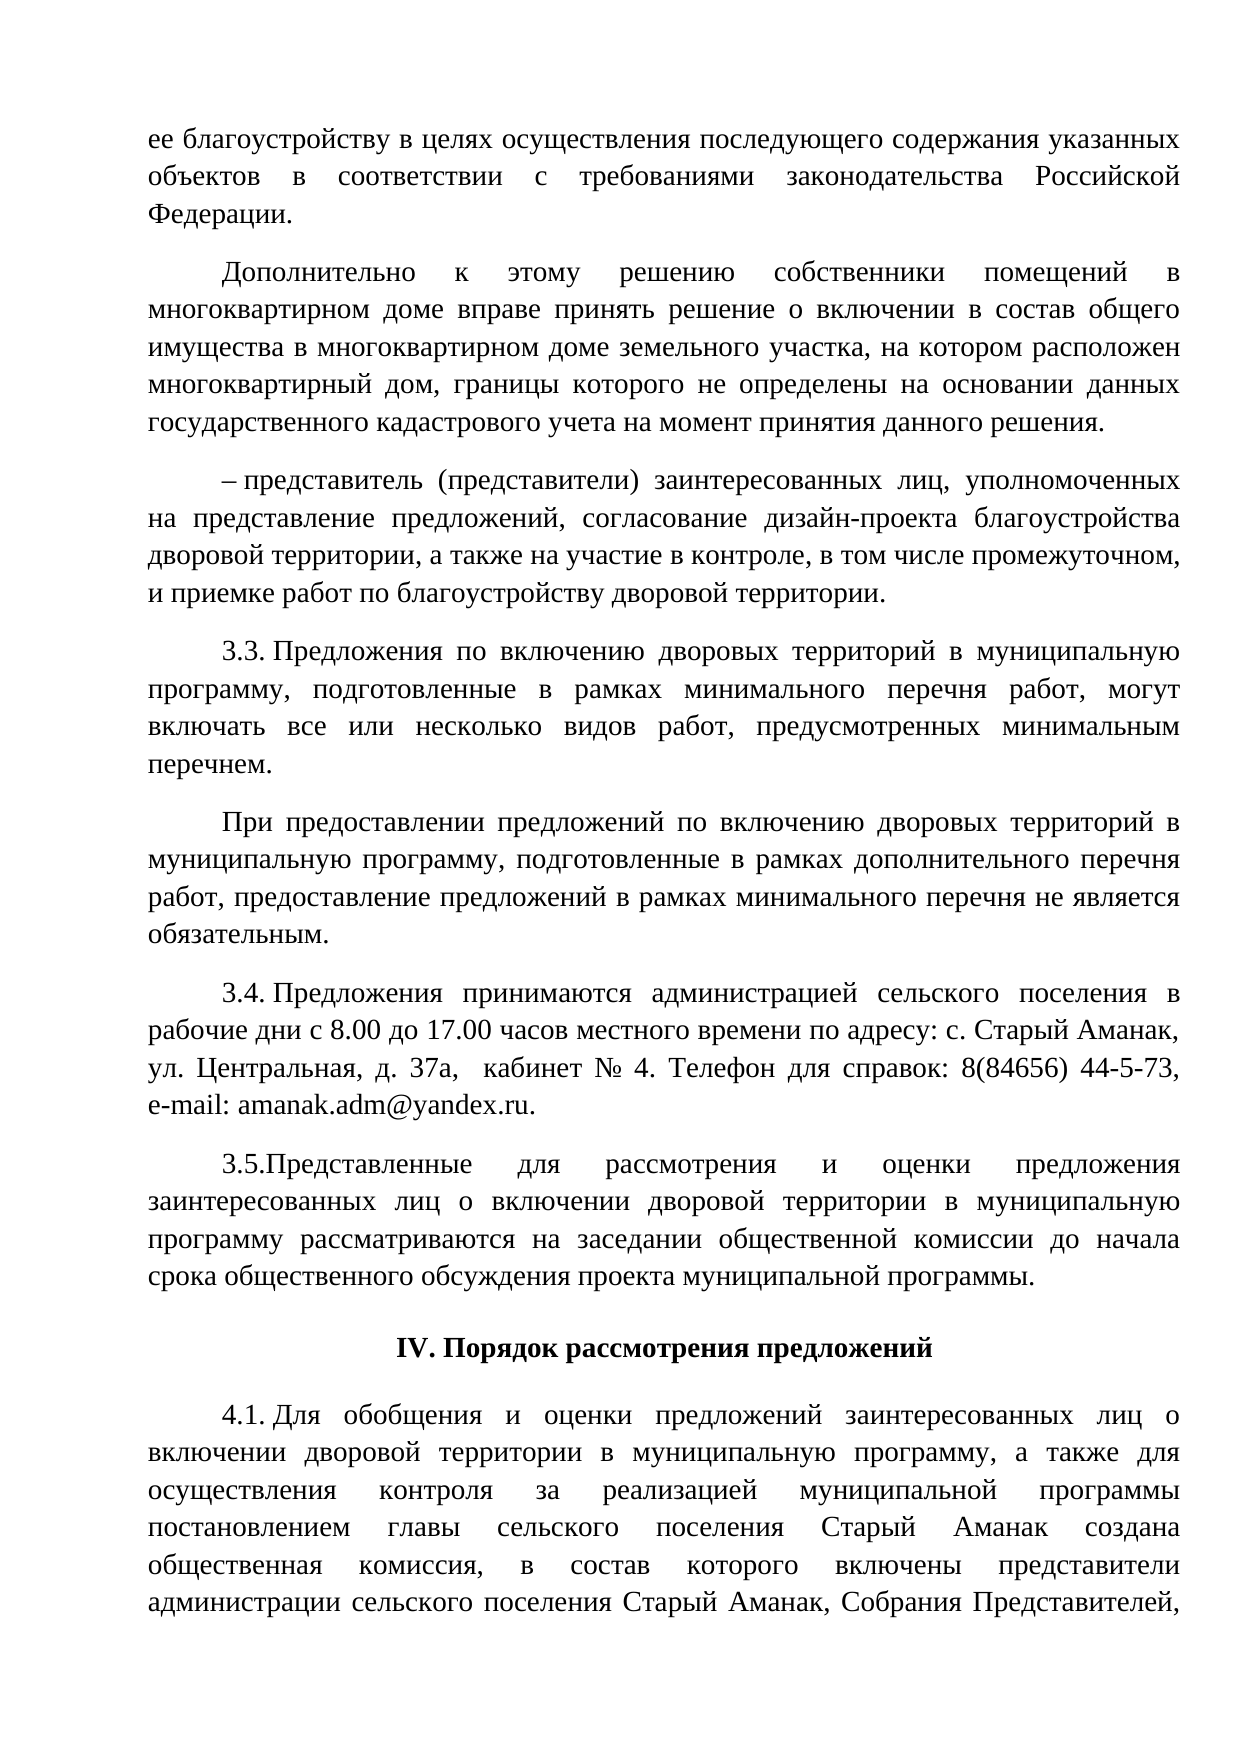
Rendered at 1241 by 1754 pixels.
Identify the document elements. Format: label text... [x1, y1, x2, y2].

text 3.5.Представленные для рассмотрения и оценки предложения заинтересованных лиц о включении дворовой территории в муниципальную программу рассматриваются на заседании общественной комиссии до начала срока общественного обсуждения проекта муниципальной программы. [148, 1143, 1181, 1293]
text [148, 118, 1181, 231]
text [148, 1394, 1181, 1619]
text IV. Порядок рассмотрения предложений [148, 1331, 1181, 1364]
text Дополнительно к этому решению собственники помещений в многоквартирном доме вправе принять решение о включении в состав общего имущества в многоквартирном доме земельного участка, на котором расположен многоквартирный дом, границы которого не определены на основании данных государственного кадастрового учета на момент принятия данного решения. [148, 251, 1181, 439]
text При предоставлении предложений по включению дворовых территорий в муниципальную программу, подготовленные в рамках дополнительного перечня работ, предоставление предложений в рамках минимального перечня не является обязательным. [148, 801, 1181, 951]
text – представитель (представители) заинтересованных лиц, уполномоченных на представление предложений, согласование дизайн-проекта благоустройства дворовой территории, а также на участие в контроле, в том числе промежуточном, и приемке работ по благоустройству дворовой территории. [148, 460, 1181, 610]
text 3.3. Предложения по включению дворовых территорий в муниципальную программу, подготовленные в рамках минимального перечня работ, могут включать все или несколько видов работ, предусмотренных минимальным перечнем. [148, 631, 1181, 781]
text 3.4. Предложения принимаются администрацией сельского поселения в рабочие дни с 8.00 до 17.00 часов местного времени по адресу: с. Старый Аманак, ул. Центральная, д. 37а, кабинет № 4. Телефон для справок: 8(84656) 44-5-73, e-mail: amanak.adm@yandex.ru. [148, 972, 1181, 1122]
